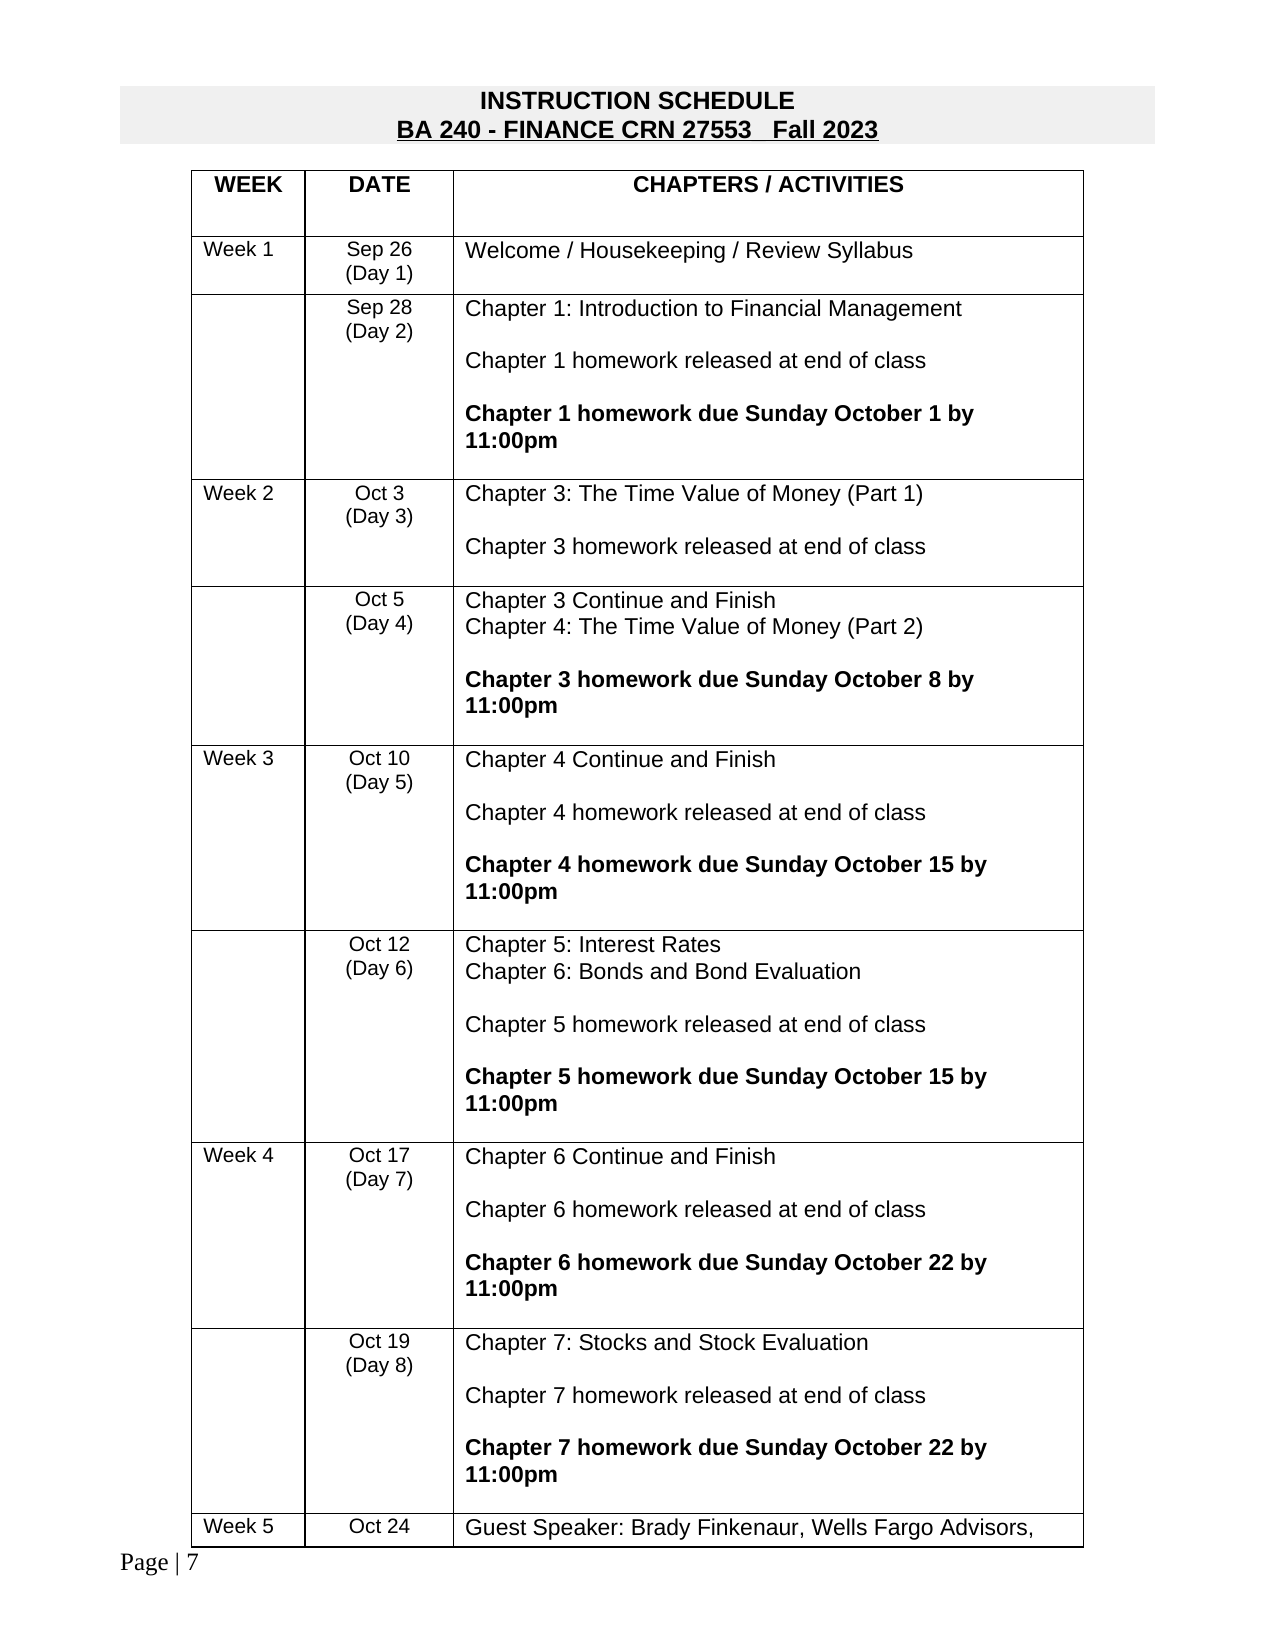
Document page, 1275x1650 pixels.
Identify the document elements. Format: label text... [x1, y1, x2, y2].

table_cell Oct 24 (Day 9) [306, 1514, 453, 1546]
table_header DATE [306, 171, 453, 236]
table_cell [192, 1329, 304, 1513]
table_cell [192, 295, 304, 479]
table_cell [192, 931, 304, 1142]
table_header CHAPTERS / ACTIVITIES [454, 171, 1083, 236]
table_cell Oct 10 (Day 5) [306, 746, 453, 930]
table_cell Chapter 4 Continue and Finish Chapter 4 homework released at end of class Chapter 4 homework due Sunday October 15 by 11:00pm [454, 746, 1083, 930]
table_cell Week 4 [192, 1143, 304, 1328]
table_cell Week 3 [192, 746, 304, 930]
table_cell Chapter 5: Interest Rates Chapter 6: Bonds and Bond Evaluation Chapter 5 homework released at end of class Chapter 5 homework due Sunday October 15 by 11:00pm [454, 931, 1083, 1142]
table_cell Chapter 7: Stocks and Stock Evaluation Chapter 7 homework released at end of class Chapter 7 homework due Sunday October 22 by 11:00pm [454, 1329, 1083, 1513]
table_cell Chapter 1: Introduction to Financial Management Chapter 1 homework released at end of class Chapter 1 homework due Sunday October 1 by 11:00pm [454, 295, 1083, 479]
table_cell Chapter 3 Continue and Finish Chapter 4: The Time Value of Money (Part 2) Chapter 3 homework due Sunday October 8 by 11:00pm [454, 587, 1083, 745]
table_cell Chapter 3: The Time Value of Money (Part 1) Chapter 3 homework released at end of class [454, 480, 1083, 586]
table_cell Oct 17 (Day 7) [306, 1143, 453, 1328]
text BA 240 - FINANCE CRN 27553_ Fall 2023 [120, 115, 1155, 144]
table_cell Oct 5 (Day 4) [306, 587, 453, 745]
table_header WEEK [192, 171, 304, 236]
table_cell Oct 3 (Day 3) [306, 480, 453, 586]
table_cell Oct 19 (Day 8) [306, 1329, 453, 1513]
table_cell Week 5 [192, 1514, 304, 1546]
table_cell Week 2 [192, 480, 304, 586]
table_cell Sep 28 (Day 2) [306, 295, 453, 479]
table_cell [454, 1514, 1083, 1546]
table_cell [192, 587, 304, 745]
table_cell Welcome / Housekeeping / Review Syllabus [454, 237, 1083, 294]
table_cell Oct 12 (Day 6) [306, 931, 453, 1142]
table_cell Sep 26 (Day 1) [306, 237, 453, 294]
text INSTRUCTION SCHEDULE [120, 86, 1155, 115]
table_cell Week 1 [192, 237, 304, 294]
table_cell Chapter 6 Continue and Finish Chapter 6 homework released at end of class Chapter 6 homework due Sunday October 22 by 11:00pm [454, 1143, 1083, 1328]
